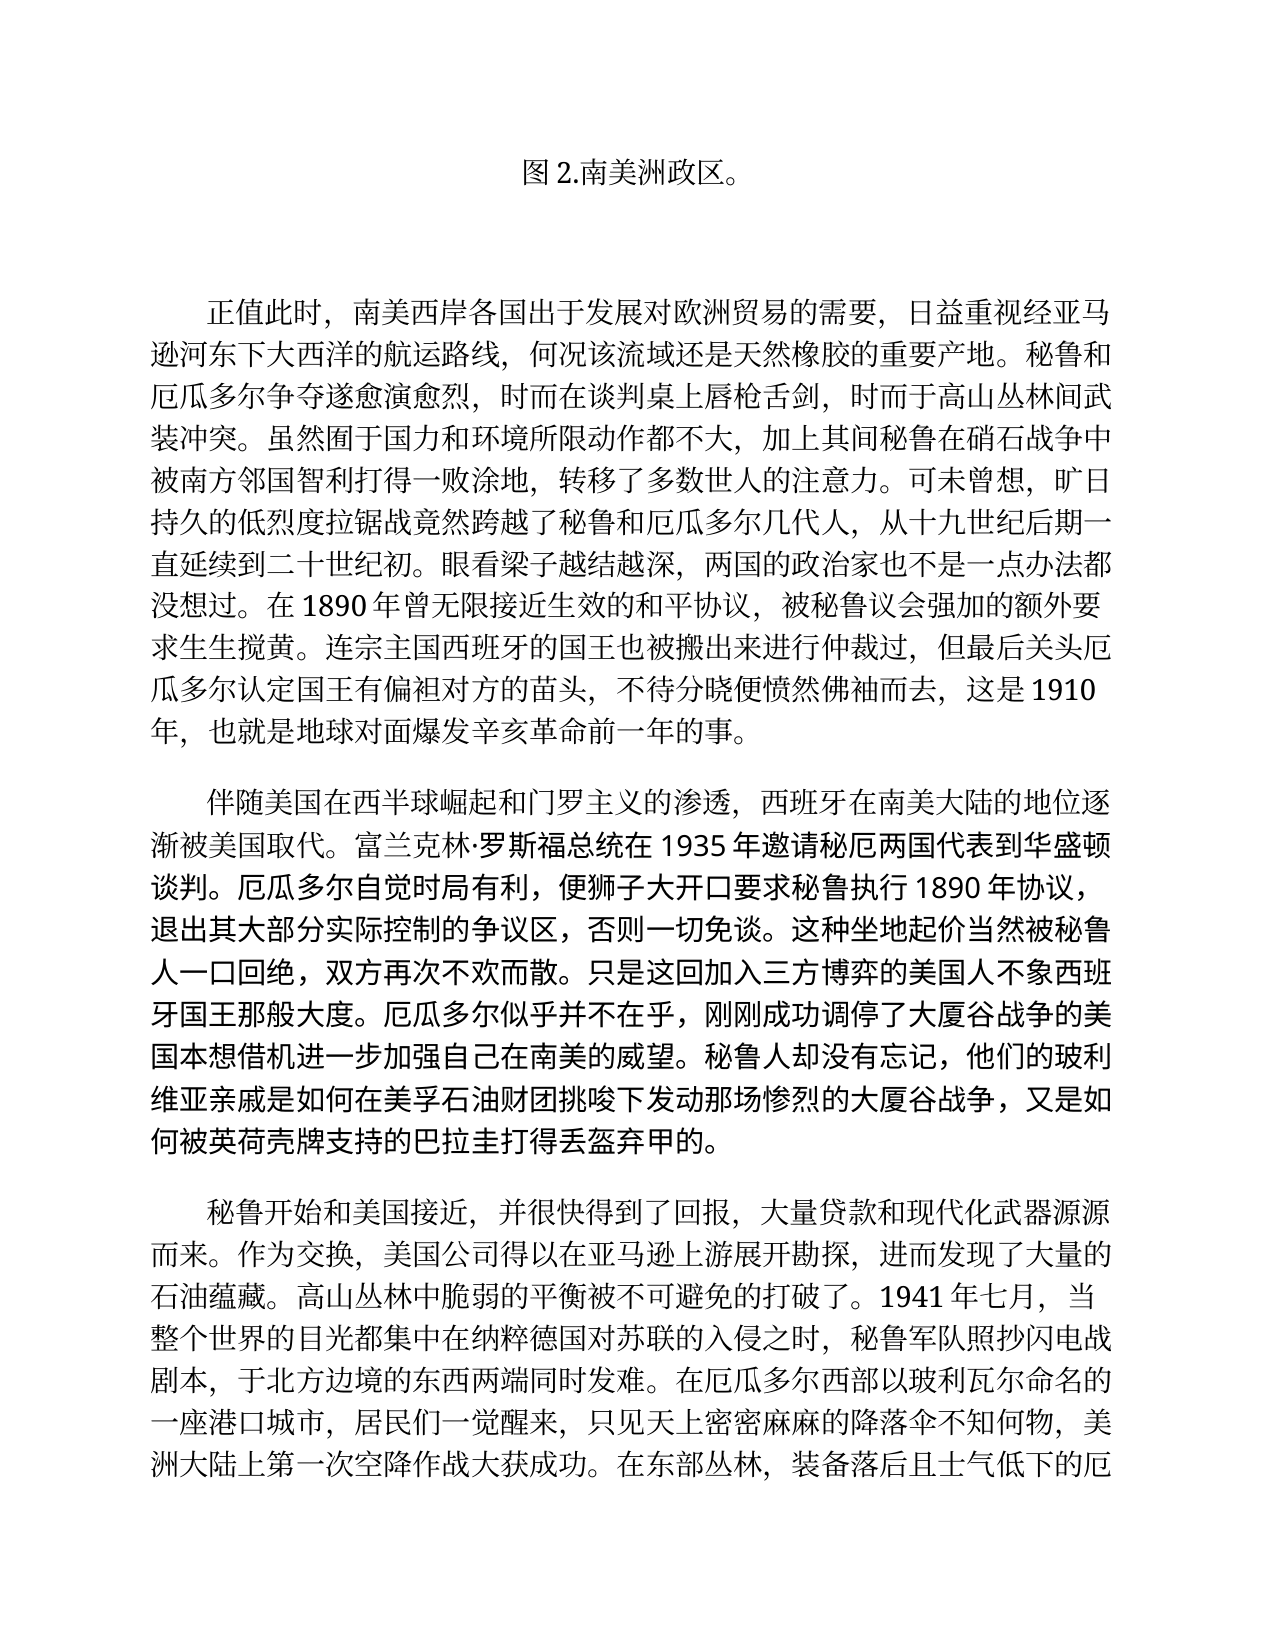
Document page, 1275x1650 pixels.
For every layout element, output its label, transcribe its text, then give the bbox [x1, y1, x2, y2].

text 伴随美国在西半球崛起和门罗主义的渗透，西班牙在南美大陆的地位逐渐被美国取代。富兰克林·罗斯福总统在1935年邀请秘厄两国代表到华盛顿谈判。厄瓜多尔自觉时局有利，便狮子大开口要求秘鲁执行1890年协议，退出其大部分实际控制的争议区，否则一切免谈。这种坐地起价当然被秘鲁人一口回绝，双方再次不欢而散。只是这回加入三方博弈的美国人不象西班牙国王那般大度。厄瓜多尔似乎并不在乎，刚刚成功调停了大厦谷战争的美国本想借机进一步加强自己在南美的威望。秘鲁人却没有忘记，他们的玻利维亚亲戚是如何在美孚石油财团挑唆下发动那场惨烈的大厦谷战争，又是如何被英荷壳牌支持的巴拉圭打得丢盔弃甲的。 [150, 780, 1125, 1161]
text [150, 1190, 1125, 1483]
text 图2.南美洲政区。 [150, 150, 1125, 192]
text 正值此时，南美西岸各国出于发展对欧洲贸易的需要，日益重视经亚马逊河东下大西洋的航运路线，何况该流域还是天然橡胶的重要产地。秘鲁和厄瓜多尔争夺遂愈演愈烈，时而在谈判桌上唇枪舌剑，时而于高山丛林间武装冲突。虽然囿于国力和环境所限动作都不大，加上其间秘鲁在硝石战争中被南方邻国智利打得一败涂地，转移了多数世人的注意力。可未曾想，旷日持久的低烈度拉锯战竟然跨越了秘鲁和厄瓜多尔几代人，从十九世纪后期一直延续到二十世纪初。眼看梁子越结越深，两国的政治家也不是一点办法都没想过。在1890年曾无限接近生效的和平协议，被秘鲁议会强加的额外要求生生搅黄。连宗主国西班牙的国王也被搬出来进行仲裁过，但最后关头厄瓜多尔认定国王有偏袒对方的苗头，不待分晓便愤然佛袖而去，这是1910年，也就是地球对面爆发辛亥革命前一年的事。 [150, 290, 1125, 751]
